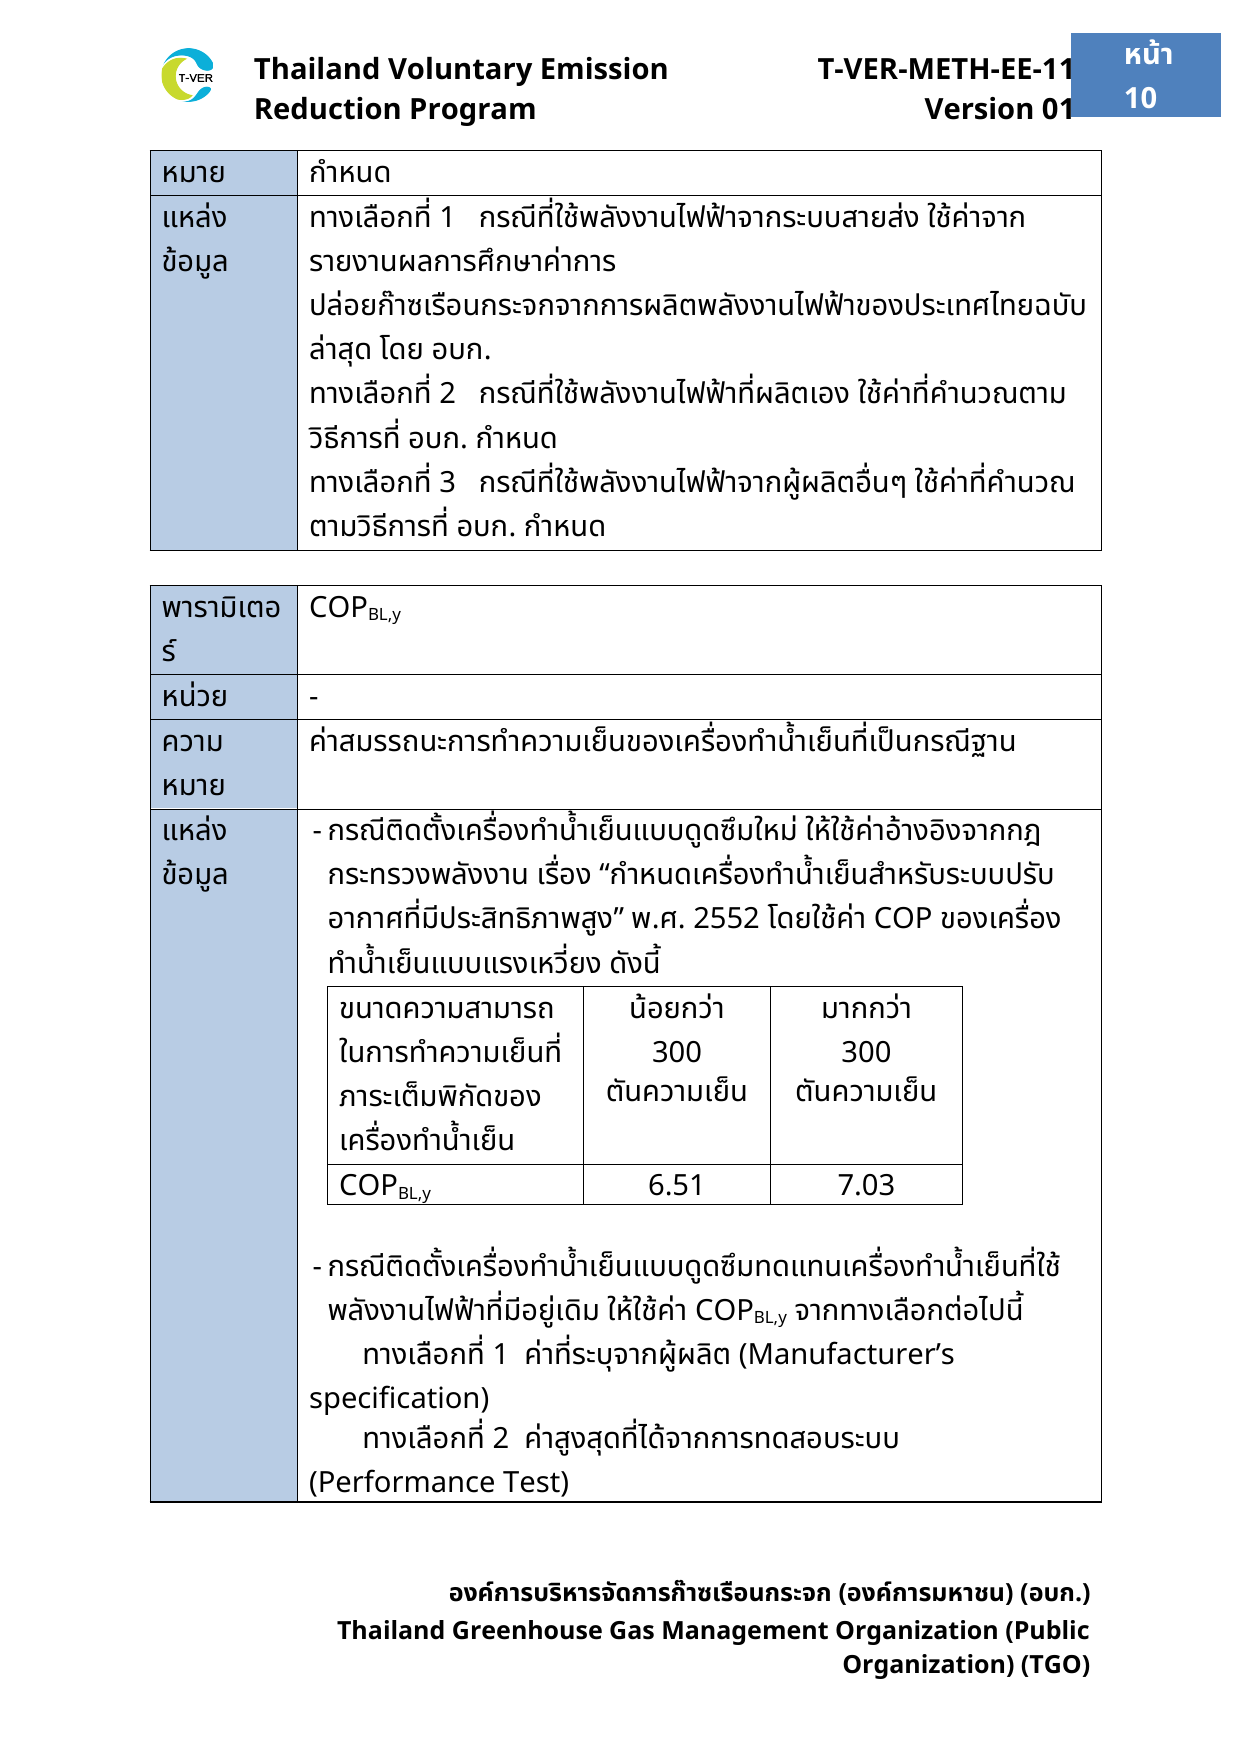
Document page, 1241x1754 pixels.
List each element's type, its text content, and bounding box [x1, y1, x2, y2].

table_header พารามิเตอร์ [151, 586, 297, 674]
table_cell ค่าสมรรถนะการทำความเย็นของเครื่องทำน้ำเย็นที่เป็นกรณีฐาน [298, 720, 1101, 808]
table_cell ความหมาย [151, 720, 297, 808]
picture [161, 48, 213, 102]
table_cell ความหมาย [151, 151, 297, 195]
table_cell แหล่งข้อมูล [151, 196, 297, 550]
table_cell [298, 151, 1101, 195]
picture [197, 48, 213, 60]
table_cell ทางเลือกที่ 1 กรณีที่ใช้พลังงานไฟฟ้าจากระบบสายส่ง ใช้ค่าจากรายงานผลการศึกษาค่าการ ปล่อยก๊าซเรือนกระจกจากการผลิตพลังงานไฟฟ้าของประเทศไทยฉบับล่าสุด โดย อบก. ทางเลือกที่ 2 กรณีที่ใช้พลังงานไฟฟ้าที่ผลิตเอง ใช้ค่าที่คำนวณตามวิธีการที่ อบก. กำหนด ทางเลือกที่ 3 กรณีที่ใช้พลังงานไฟฟ้าจากผู้ผลิตอื่นๆ ใช้ค่าที่คำนวณตามวิธีการที่ อบก. กำหนด [298, 196, 1101, 550]
table_cell แหล่งข้อมูล [151, 810, 297, 1501]
table_header COPBL,y [298, 586, 1101, 674]
table_cell หน่วย [151, 675, 297, 719]
table_cell กรณีติดตั้งเครื่องทำน้ำเย็นแบบดูดซึมใหม่ ให้ใช้ค่าอ้างอิงจากกฎกระทรวงพลังงาน เรื่อง “กำหนดเครื่องทำน้ำเย็นสำหรับระบบปรับอากาศที่มีประสิทธิภาพสูง” พ.ศ. 2552 โดยใช้ค่า COP ของเครื่องทำน้ำเย็นแบบแรงเหวี่ยง ดังนี้ กรณีติดตั้งเครื่องทำน้ำเย็นแบบดูดซึมทดแทนเครื่องทำน้ำเย็นที่ใช้พลังงานไฟฟ้าที่มีอยู่เดิม ให้ใช้ค่า COPBL,y จากทางเลือกต่อไปนี้ ทางเลือกที่ 1 ค่าที่ระบุจากผู้ผลิต (Manufacturer’s specification) ทางเลือกที่ 2 ค่าสูงสุดที่ได้จากการทดสอบระบบ (Performance Test) [298, 810, 1101, 1501]
table_cell - [298, 675, 1101, 719]
